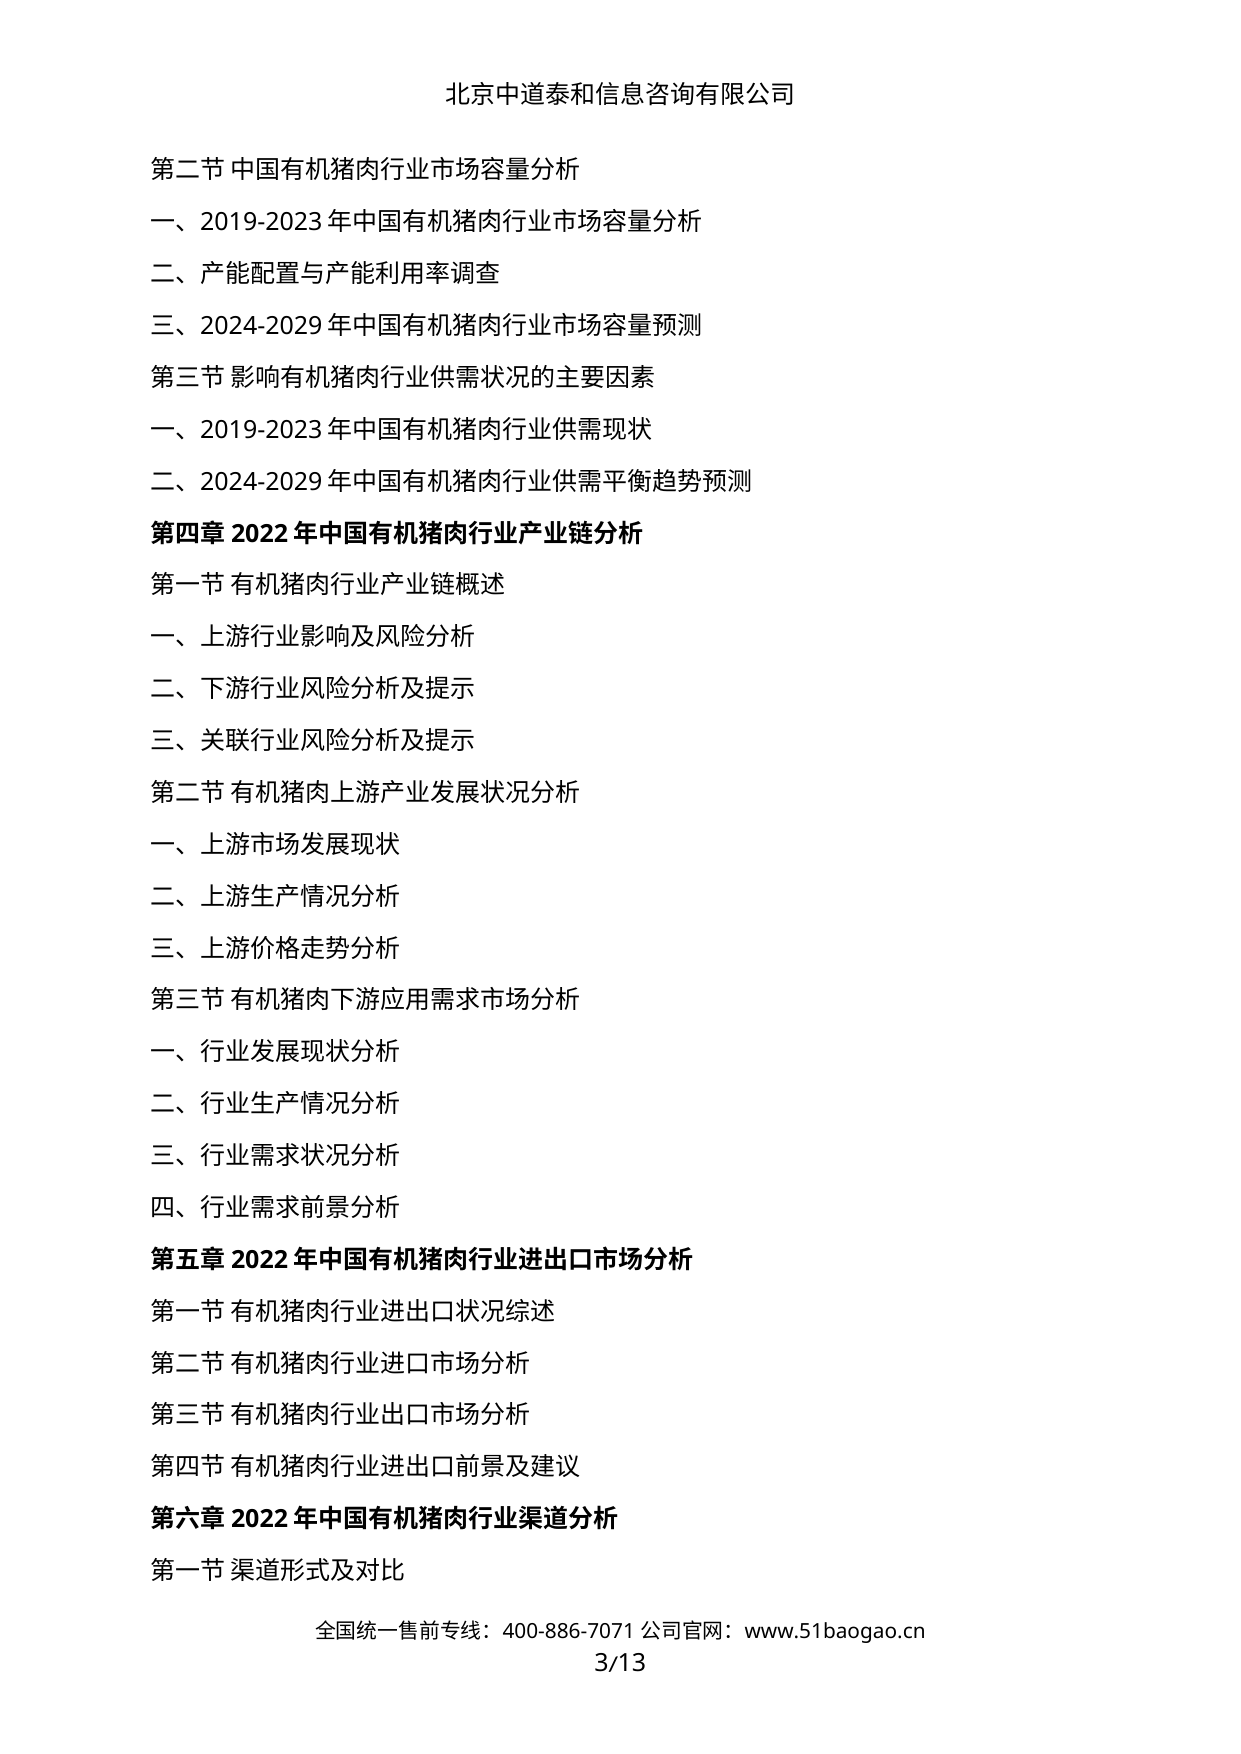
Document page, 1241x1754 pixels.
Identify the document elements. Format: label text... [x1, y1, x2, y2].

text 第二节 有机猪肉行业进口市场分析 [150, 1343, 1090, 1379]
text 一、2019-2023年中国有机猪肉行业供需现状 [150, 409, 1090, 446]
text 第一节 有机猪肉行业产业链概述 [150, 565, 1090, 601]
text 第六章 2022年中国有机猪肉行业渠道分析 [150, 1499, 1090, 1535]
text 三、2024-2029年中国有机猪肉行业市场容量预测 [150, 306, 1090, 342]
text 第四章 2022年中国有机猪肉行业产业链分析 [150, 513, 1090, 549]
text 三、上游价格走势分析 [150, 928, 1090, 964]
text 一、上游行业影响及风险分析 [150, 617, 1090, 653]
text 二、下游行业风险分析及提示 [150, 669, 1090, 705]
text 三、关联行业风险分析及提示 [150, 721, 1090, 757]
text 第五章 2022年中国有机猪肉行业进出口市场分析 [150, 1239, 1090, 1276]
text 一、2019-2023年中国有机猪肉行业市场容量分析 [150, 202, 1090, 238]
text 第三节 有机猪肉下游应用需求市场分析 [150, 980, 1090, 1016]
text 一、行业发展现状分析 [150, 1032, 1090, 1068]
text 第一节 有机猪肉行业进出口状况综述 [150, 1291, 1090, 1327]
text 三、行业需求状况分析 [150, 1136, 1090, 1172]
text 第二节 有机猪肉上游产业发展状况分析 [150, 772, 1090, 809]
text 二、产能配置与产能利用率调查 [150, 254, 1090, 290]
text 一、上游市场发展现状 [150, 824, 1090, 861]
text 二、行业生产情况分析 [150, 1084, 1090, 1120]
text 第二节 中国有机猪肉行业市场容量分析 [150, 150, 1090, 186]
text 第一节 渠道形式及对比 [150, 1551, 1090, 1587]
text 二、上游生产情况分析 [150, 876, 1090, 912]
text 第四节 有机猪肉行业进出口前景及建议 [150, 1447, 1090, 1483]
text 第三节 有机猪肉行业出口市场分析 [150, 1395, 1090, 1431]
text 四、行业需求前景分析 [150, 1187, 1090, 1224]
text 第三节 影响有机猪肉行业供需状况的主要因素 [150, 357, 1090, 394]
text 二、2024-2029年中国有机猪肉行业供需平衡趋势预测 [150, 461, 1090, 497]
